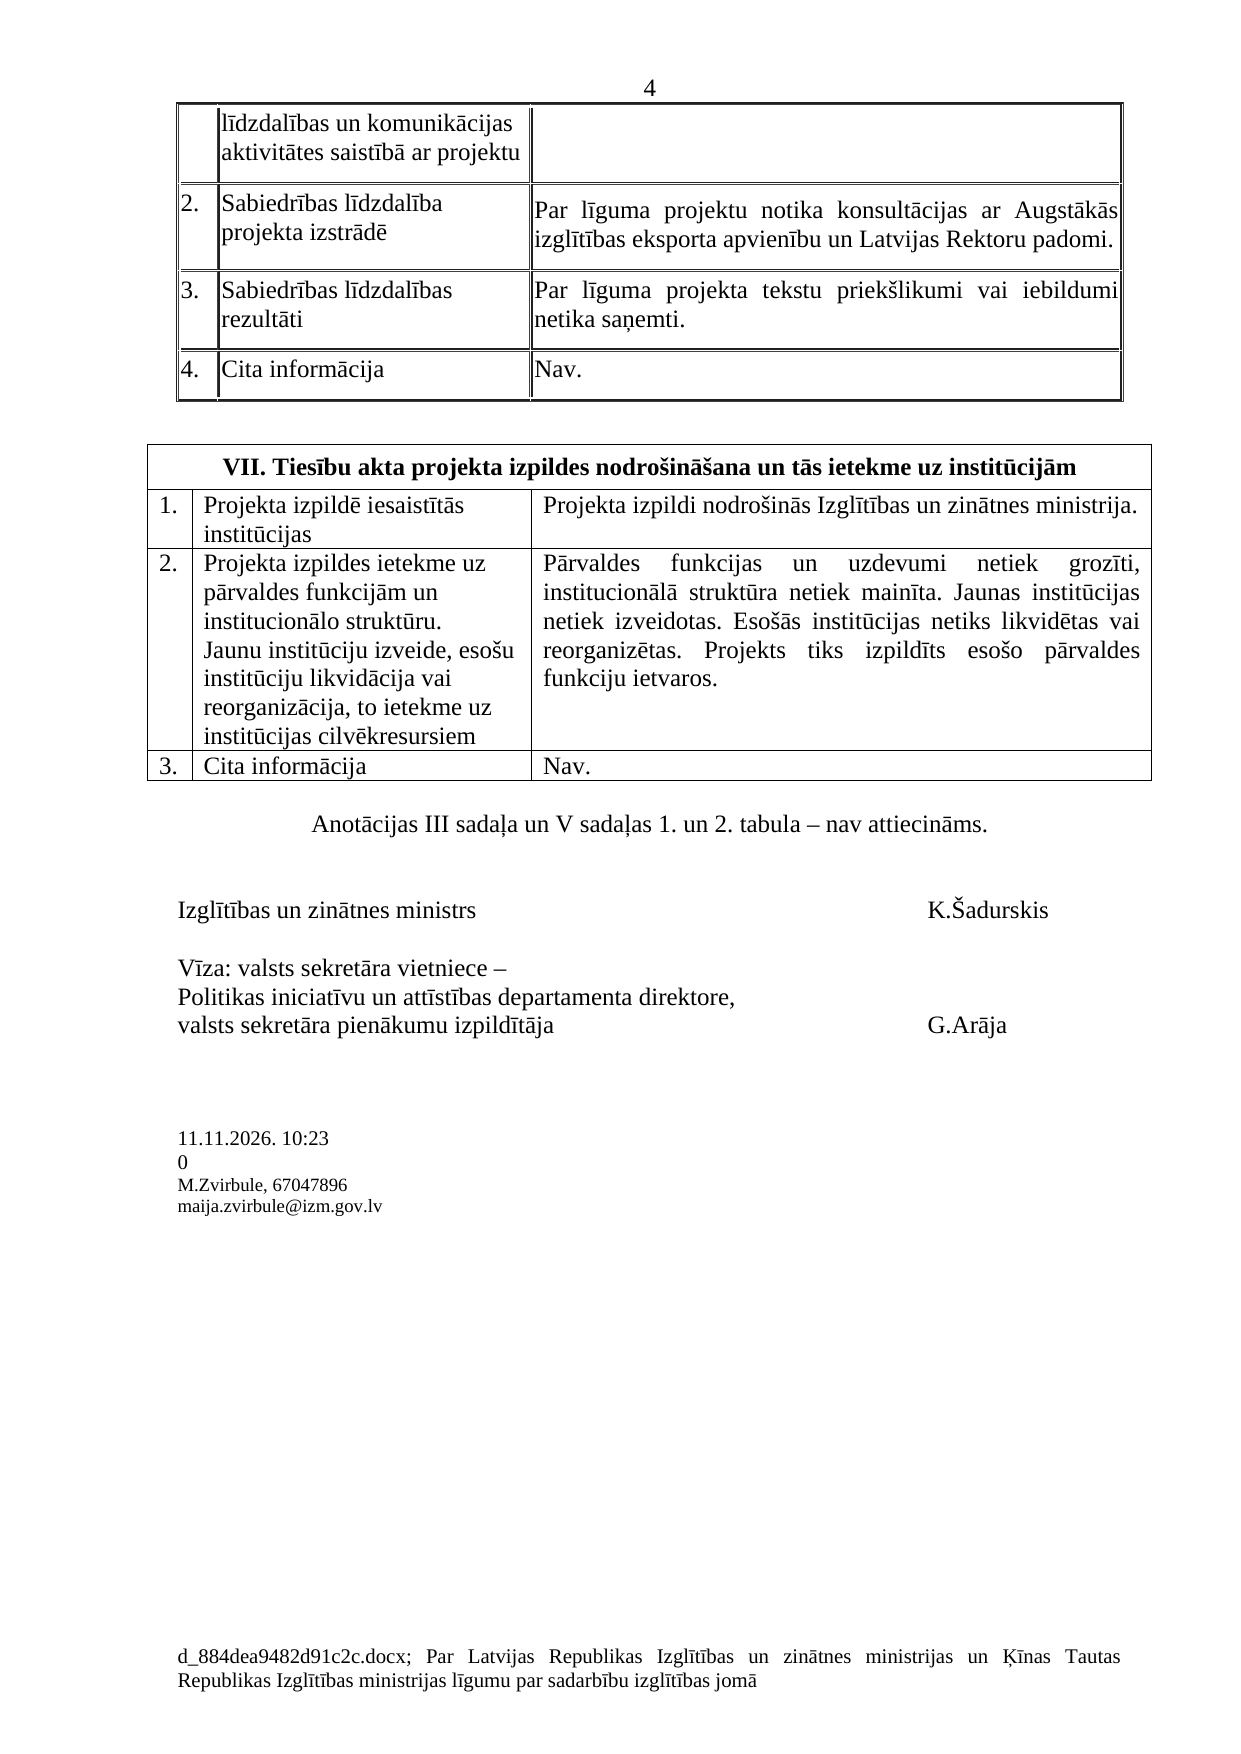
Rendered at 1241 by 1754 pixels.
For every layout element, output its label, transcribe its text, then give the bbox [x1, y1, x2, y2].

table_cell 2. [148, 549, 192, 750]
table_cell Projekta izpildi nodrošinās Izglītības un zinātnes ministrija. [532, 490, 1151, 547]
table_cell Cita informācija [193, 751, 531, 779]
text Anotācijas III sadaļa un V sadaļas 1. un 2. tabula – nav attiecināms. [177, 809, 1122, 838]
text 16.05.2017. 16:58 [177, 1126, 1122, 1149]
text valsts sekretāra pienākumu izpildītāja G.Arāja [177, 1011, 1122, 1039]
table_cell Par līguma projektu notika konsultācijas ar Augstākās izglītības eksporta apvienību un Latvijas Rektoru padomi. [533, 181, 1121, 269]
table_cell 4. [179, 348, 218, 399]
table_cell 1. [148, 490, 192, 547]
text 1042 [177, 1149, 1122, 1174]
text maija.zvirbule@izm.gov.lv [177, 1195, 1122, 1217]
table_cell Sabiedrības līdzdalības rezultāti [220, 272, 529, 348]
table_cell Par līguma projekta tekstu priekšlikumi vai iebildumi netika saņemti. [531, 269, 1122, 348]
table_cell Sabiedrības līdzdalība projekta izstrādē [220, 185, 529, 269]
text M.Zvirbule, 67047896 [177, 1174, 1122, 1195]
table_cell 1. [179, 104, 218, 181]
table_cell 2. [179, 181, 217, 269]
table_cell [218, 104, 531, 181]
text Izglītības un zinātnes ministrs K.Šadurskis [177, 896, 1122, 924]
table_cell Nav. [532, 751, 1151, 779]
text Vīza: valsts sekretāra vietniece – [177, 953, 1122, 982]
table_cell 3. [148, 751, 192, 779]
table_cell Pārvaldes funkcijas un uzdevumi netiek grozīti, institucionālā struktūra netiek mainīta. Jaunas institūcijas netiek izveidotas. Esošās institūcijas netiks likvidētas vai reorganizētas. Projekts tiks izpildīts esošo pārvaldes funkciju ietvaros. [532, 549, 1151, 750]
table_cell Nav. [531, 348, 1121, 399]
table_cell Cita informācija [218, 348, 531, 399]
table_cell Nav. [531, 105, 1120, 181]
table_cell Projekta izpildes ietekme uz pārvaldes funkcijām un institucionālo struktūru. Jaunu institūciju izveide, esošu institūciju likvidācija vai reorganizācija, to ietekme uz institūcijas cilvēkresursiem [193, 549, 531, 750]
table_cell Projekta izpildē iesaistītās institūcijas [193, 490, 531, 547]
table_cell 3. [177, 269, 218, 348]
text Politikas iniciatīvu un attīstības departamenta direktore, [177, 982, 1122, 1011]
table_header VII. Tiesību akta projekta izpildes nodrošināšana un tās ietekme uz institūcijām [148, 445, 1151, 489]
